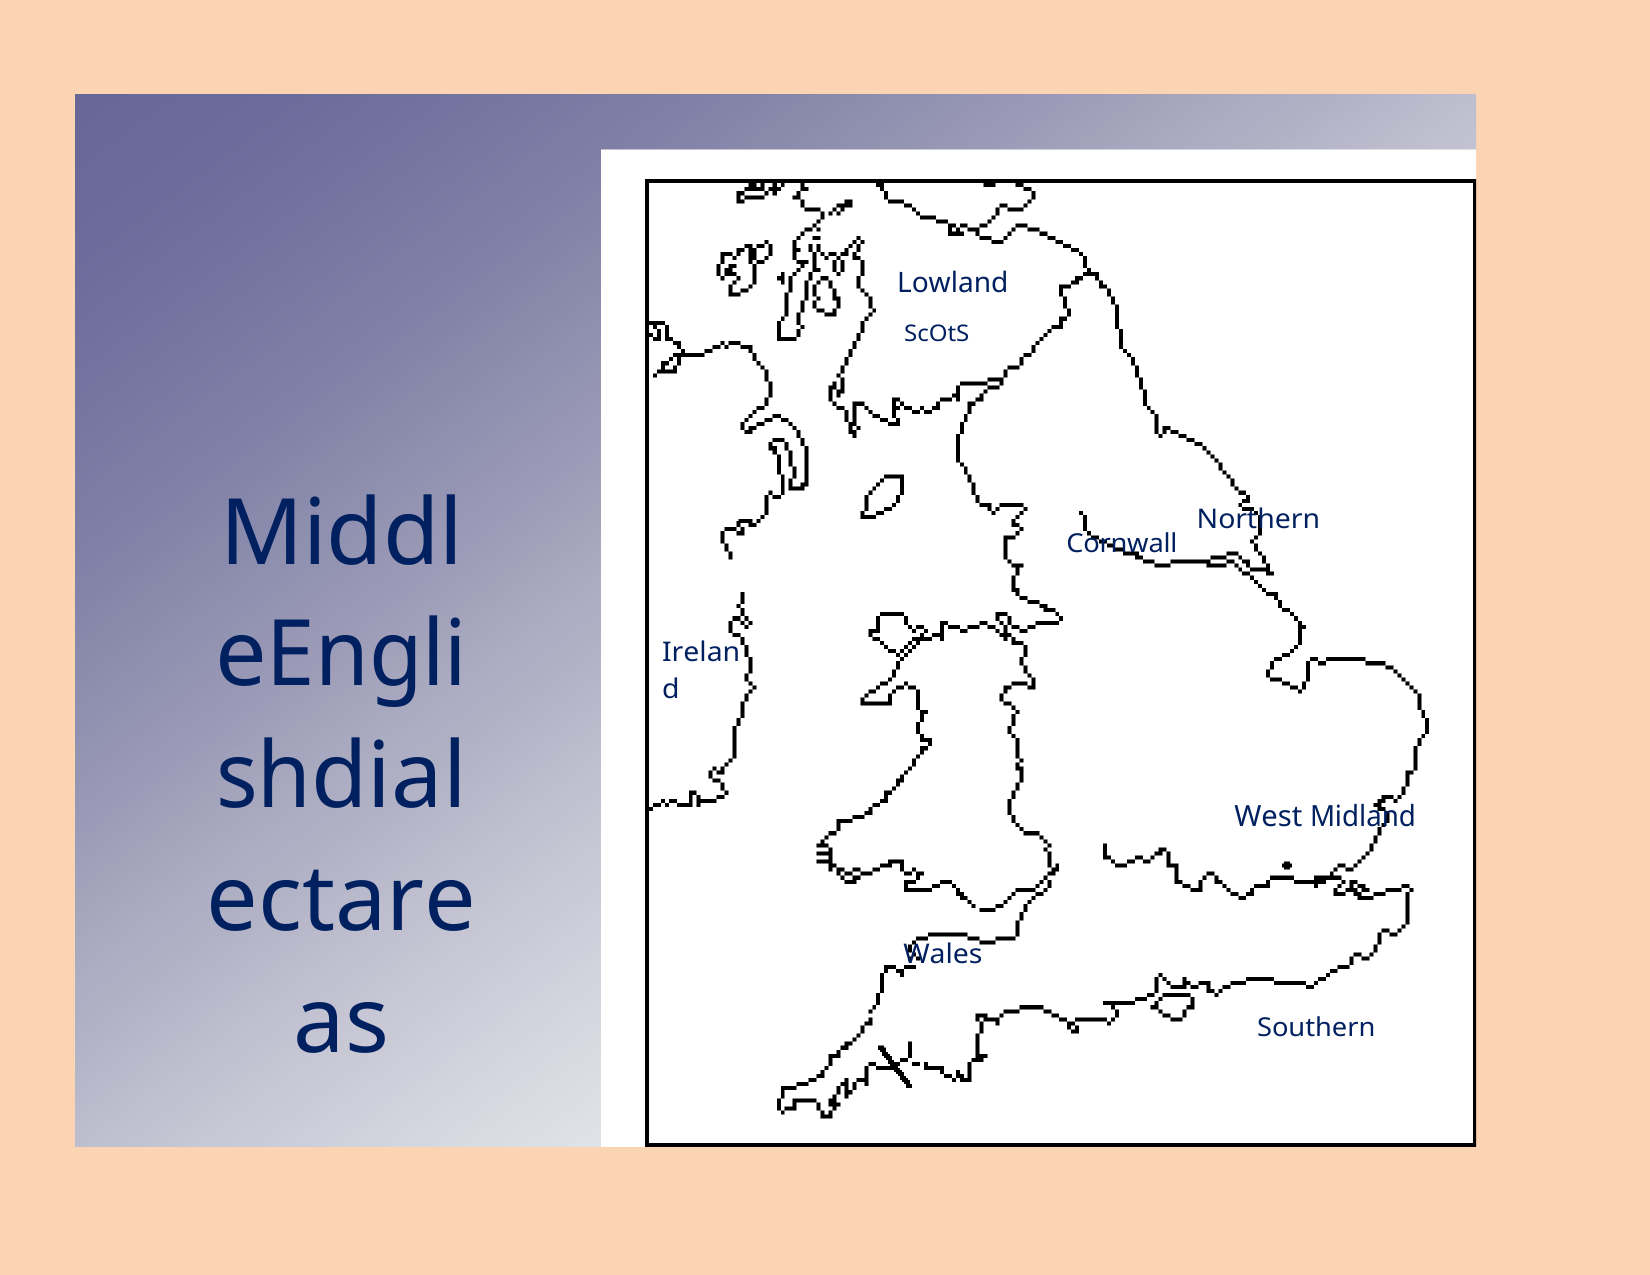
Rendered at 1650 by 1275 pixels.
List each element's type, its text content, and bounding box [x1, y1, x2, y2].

picture [75, 94, 1477, 1147]
text Northern [1196, 499, 1527, 536]
text Lowland [897, 262, 1527, 300]
text Cornwall [989, 525, 1177, 561]
subtitle MiddleEnglishdialectareas [197, 467, 485, 1079]
text ScOtS [904, 317, 1527, 348]
text Southern [1257, 1009, 1527, 1044]
text Wales [754, 935, 982, 972]
text Ireland [662, 632, 750, 706]
text West Midland [1234, 795, 1527, 834]
